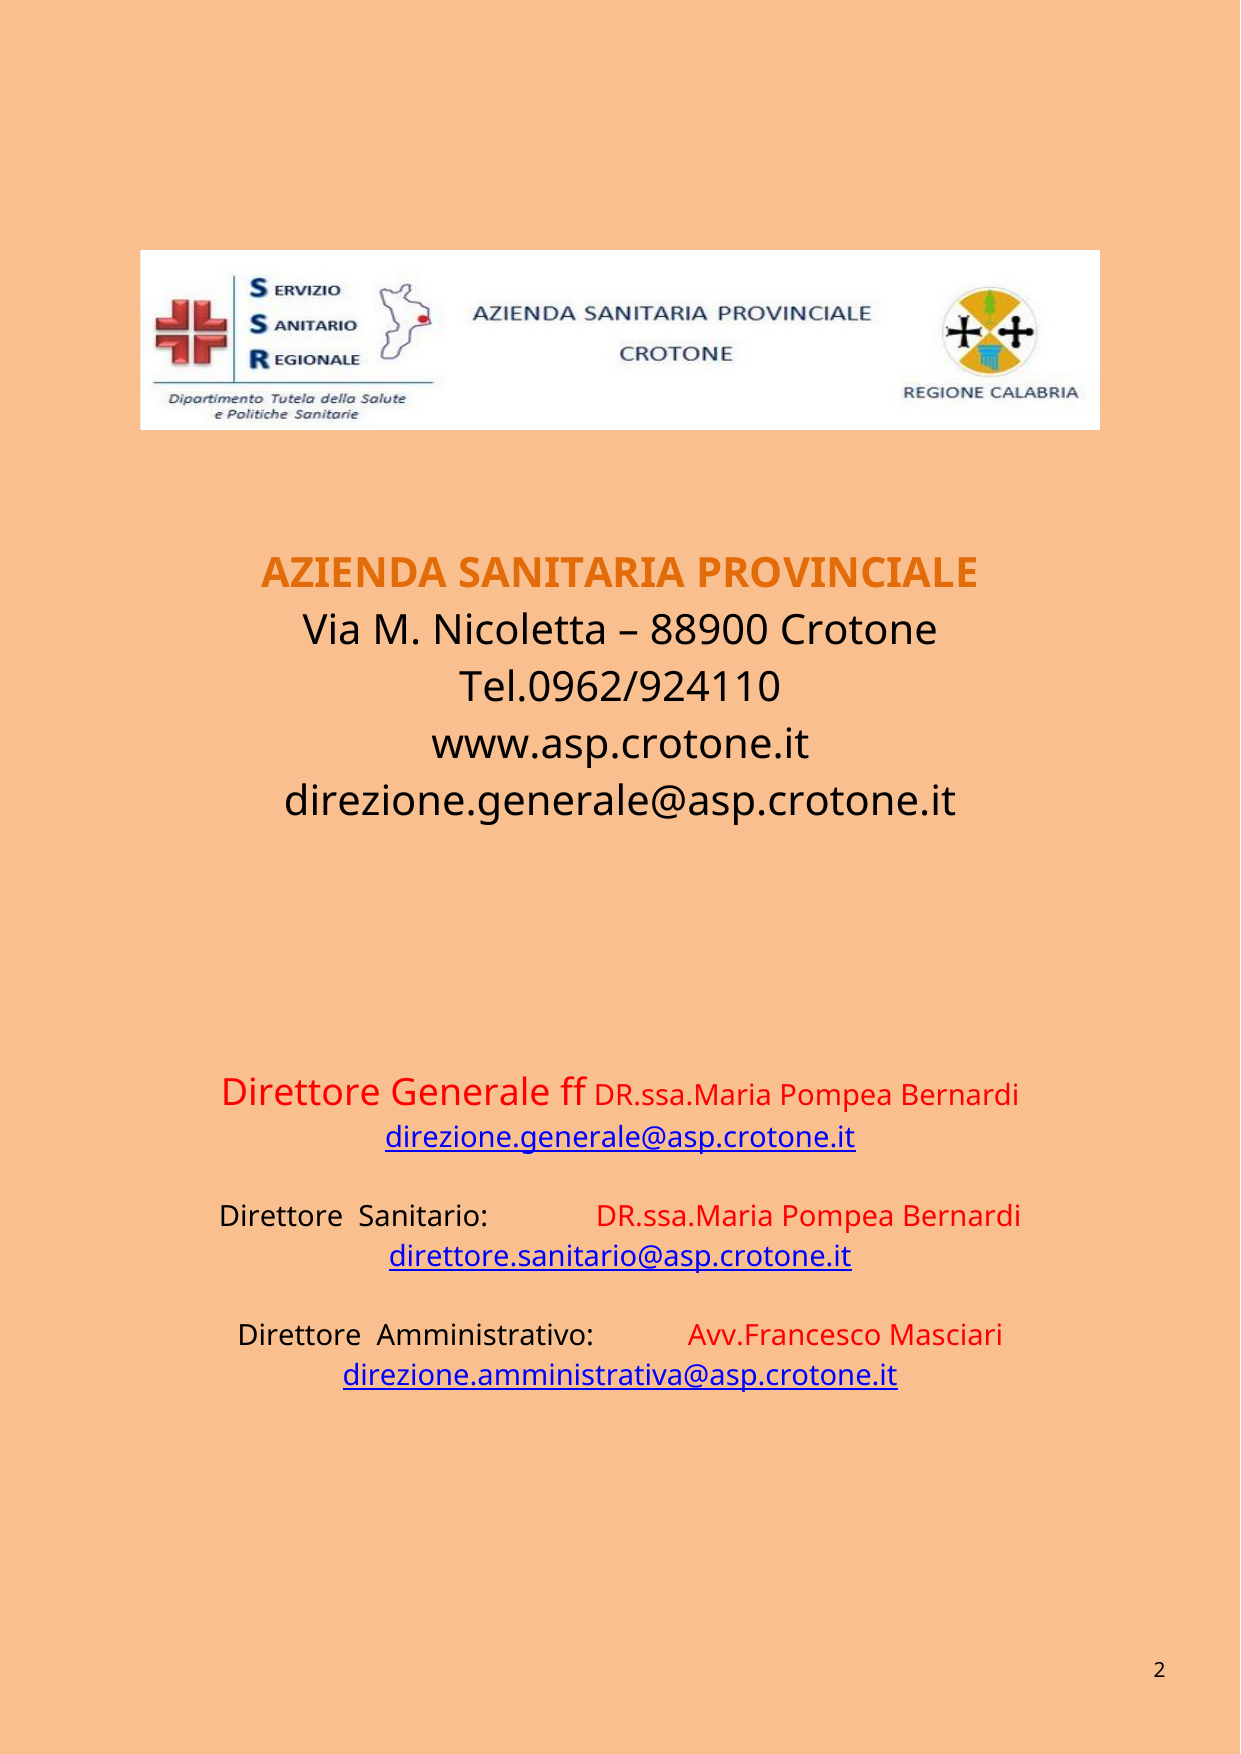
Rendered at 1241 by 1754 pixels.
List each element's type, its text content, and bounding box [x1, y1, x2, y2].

text Direttore Generale ff DR.ssa.Maria Pompea Bernardi direzione.generale@asp.crotone.it [75, 1065, 1165, 1156]
text Tel.0962/924110 www.asp.crotone.it direzione.generale@asp.crotone.it [75, 657, 1165, 827]
text AZIENDA SANITARIA PROVINCIALE [75, 543, 1165, 600]
text Via M. Nicoletta – 88900 Crotone [75, 600, 1165, 657]
picture [140, 250, 1100, 430]
text Direttore Sanitario: DR.ssa.Maria Pompea Bernardi direttore.sanitario@asp.crotone.it [75, 1196, 1165, 1275]
text Direttore Amministrativo: Avv.Francesco Masciari direzione.amministrativa@asp.crotone.it [75, 1315, 1165, 1394]
